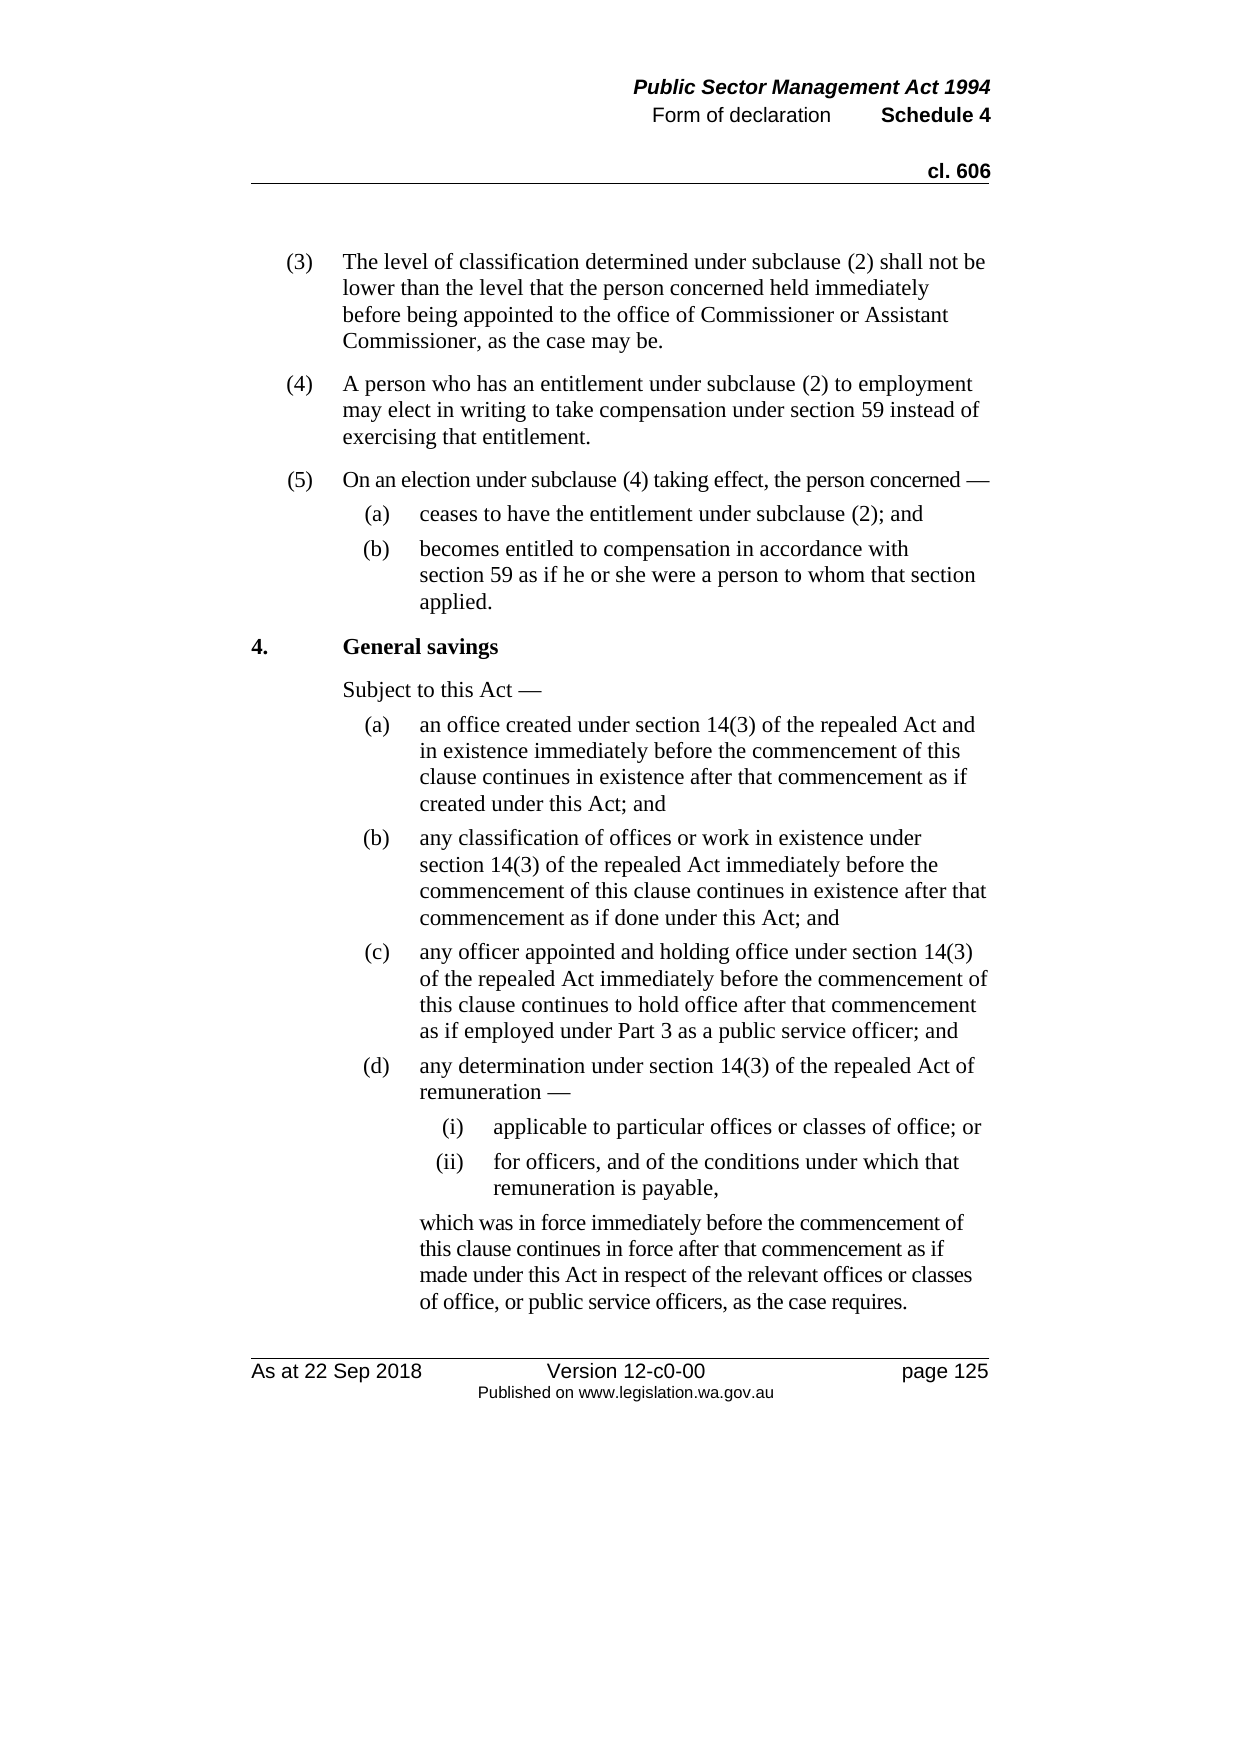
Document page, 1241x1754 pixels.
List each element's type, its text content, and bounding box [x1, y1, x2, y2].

text (d) any determination under section 14(3) of the repealed Act of remuneration — [251, 1052, 989, 1105]
text Subject to this Act — [251, 676, 989, 702]
text (a) an office created under section 14(3) of the repealed Act and in existence immediately before the commencement of this clause continues in existence after that commencement as if created under this Act; and [251, 711, 989, 816]
text (5) On an election under subclause (4) taking effect, the person concerned — [251, 466, 989, 492]
text (b) becomes entitled to compensation in accordance with section 59 as if he or she were a person to whom that section applied. [251, 535, 989, 614]
text (i) applicable to particular offices or classes of office; or [251, 1113, 989, 1139]
text (4) A person who has an entitlement under subclause (2) to employment may elect in writing to take compensation under section 59 instead of exercising that entitlement. [251, 370, 989, 449]
text (ii) for officers, and of the conditions under which that remuneration is payable, [251, 1148, 989, 1200]
text (3) The level of classification determined under subclause (2) shall not be lower than the level that the person concerned held immediately before being appointed to the office of Commissioner or Assistant Commissioner, as the case may be. [251, 248, 989, 353]
text (c) any officer appointed and holding office under section 14(3) of the repealed Act immediately before the commencement of this clause continues to hold office after that commencement as if employed under Part 3 as a public service officer; and [251, 938, 989, 1044]
text (a) ceases to have the entitlement under subclause (2); and [251, 501, 989, 527]
text (b) any classification of offices or work in existence under section 14(3) of the repealed Act immediately before the commencement of this clause continues in existence after that commencement as if done under this Act; and [251, 824, 989, 930]
subtitle 4. General savings [251, 633, 989, 659]
text which was in force immediately before the commencement of this clause continues in force after that commencement as if made under this Act in respect of the relevant offices or classes of office, or public service officers, as the case requires. [251, 1209, 989, 1314]
